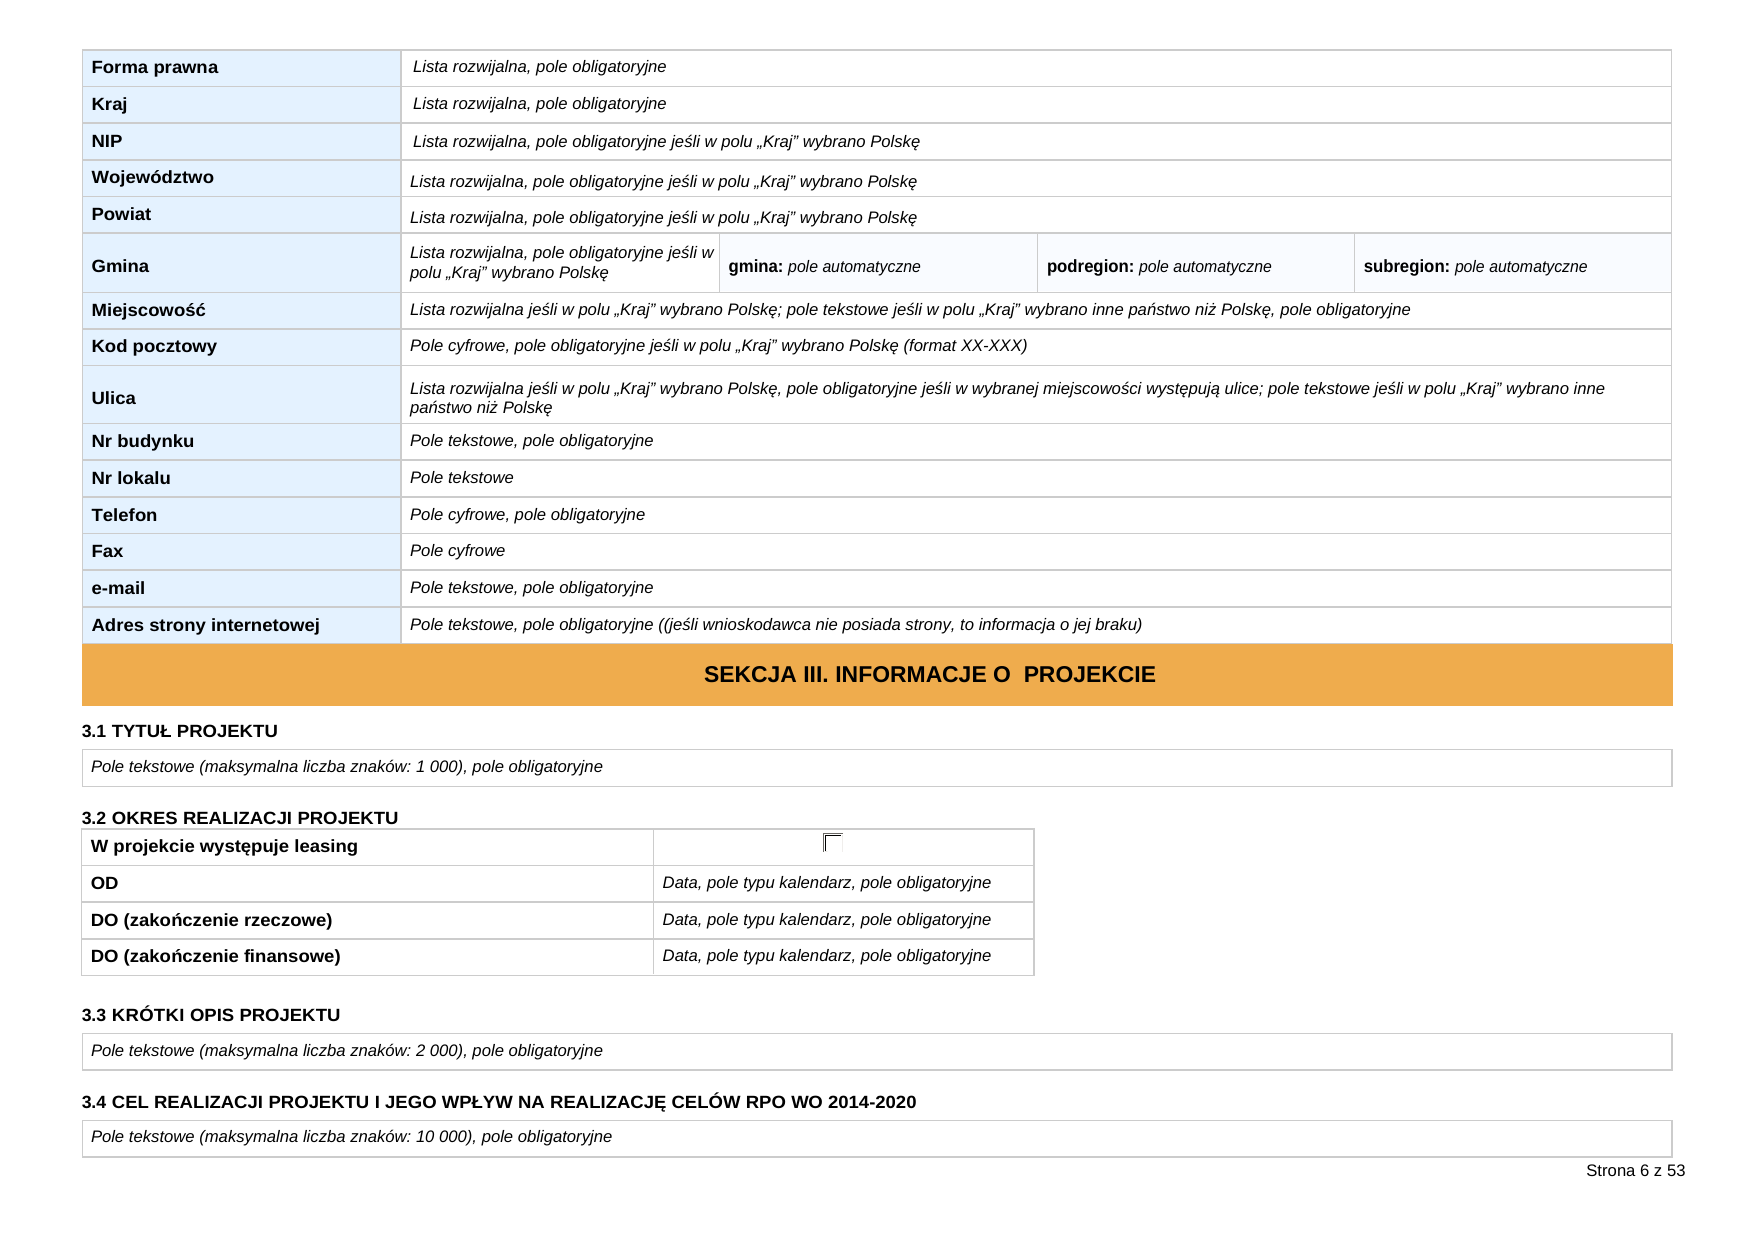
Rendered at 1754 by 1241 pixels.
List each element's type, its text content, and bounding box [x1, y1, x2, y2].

table_cell DO (zakończenie rzeczowe) [82, 903, 653, 938]
table_cell Miejscowość [83, 293, 400, 328]
table_cell Fax [83, 534, 400, 569]
table_cell Województwo [83, 161, 400, 196]
table_cell Lista rozwijalna, pole obligatoryjne [402, 87, 1671, 122]
table_cell Pole tekstowe, pole obligatoryjne ((jeśli wnioskodawca nie posiada strony, to informacja o jej braku) [402, 608, 1671, 643]
table_header [654, 830, 1033, 864]
table_cell Lista rozwijalna, pole obligatoryjne [402, 51, 1671, 86]
table_cell Pole tekstowe [402, 461, 1671, 496]
list CEL REALIZACJI PROJEKTU I JEGO WPŁYW NA REALIZACJĘ CELÓW RPO WO 2014-2020 [82, 1091, 1685, 1112]
table_cell Pole tekstowe, pole obligatoryjne [402, 424, 1671, 459]
table_cell Data, pole typu kalendarz, pole obligatoryjne [654, 940, 1033, 974]
table_cell NIP [83, 124, 400, 159]
table_cell Forma prawna [83, 51, 400, 86]
table_cell e-mail [83, 571, 400, 606]
table_cell Lista rozwijalna jeśli w polu „Kraj” wybrano Polskę, pole obligatoryjne jeśli w wybranej miejscowości występują ulice; pole tekstowe jeśli w polu „Kraj” wybrano inne państwo niż Polskę [402, 366, 1671, 423]
table_cell Lista rozwijalna, pole obligatoryjne jeśli w polu „Kraj” wybrano Polskę [402, 124, 1671, 159]
table_cell subregion: pole automatyczne [1355, 234, 1671, 291]
list KRÓTKI OPIS PROJEKTU [82, 1004, 1685, 1025]
table_cell Lista rozwijalna, pole obligatoryjne jeśli w polu „Kraj” wybrano Polskę [402, 197, 1671, 232]
table_cell Lista rozwijalna jeśli w polu „Kraj” wybrano Polskę; pole tekstowe jeśli w polu „Kraj” wybrano inne państwo niż Polskę, pole obligatoryjne [402, 293, 1671, 328]
table_cell Adres strony internetowej [83, 608, 400, 643]
table_cell Data, pole typu kalendarz, pole obligatoryjne [654, 903, 1033, 938]
table_cell Lista rozwijalna, pole obligatoryjne jeśli w polu „Kraj” wybrano Polskę [402, 234, 719, 291]
table_cell Pole cyfrowe, pole obligatoryjne [402, 498, 1671, 533]
list OKRES REALIZACJI PROJEKTU [82, 807, 1685, 828]
table_cell Kraj [83, 87, 400, 122]
table_cell Pole tekstowe, pole obligatoryjne [402, 571, 1671, 606]
table_cell OD [82, 866, 653, 901]
table_cell Telefon [83, 498, 400, 533]
table_cell Ulica [83, 366, 400, 423]
table_cell Kod pocztowy [83, 330, 400, 365]
table_cell Data, pole typu kalendarz, pole obligatoryjne [654, 866, 1033, 901]
table_cell Pole cyfrowe, pole obligatoryjne jeśli w polu „Kraj” wybrano Polskę (format XX-XXX) [402, 330, 1671, 365]
table_cell Lista rozwijalna, pole obligatoryjne jeśli w polu „Kraj” wybrano Polskę [402, 161, 1671, 196]
table_cell Nr lokalu [83, 461, 400, 496]
table_cell Nr budynku [83, 424, 400, 459]
table_cell Gmina [83, 234, 400, 291]
table_cell Powiat [83, 197, 400, 232]
table_header W projekcie występuje leasing [82, 830, 653, 864]
table_cell DO (zakończenie finansowe) [82, 940, 653, 974]
table_cell podregion: pole automatyczne [1038, 234, 1354, 291]
table_cell gmina: pole automatyczne [720, 234, 1037, 291]
table_cell Pole cyfrowe [402, 534, 1671, 569]
list TYTUŁ PROJEKTU [82, 721, 1685, 741]
